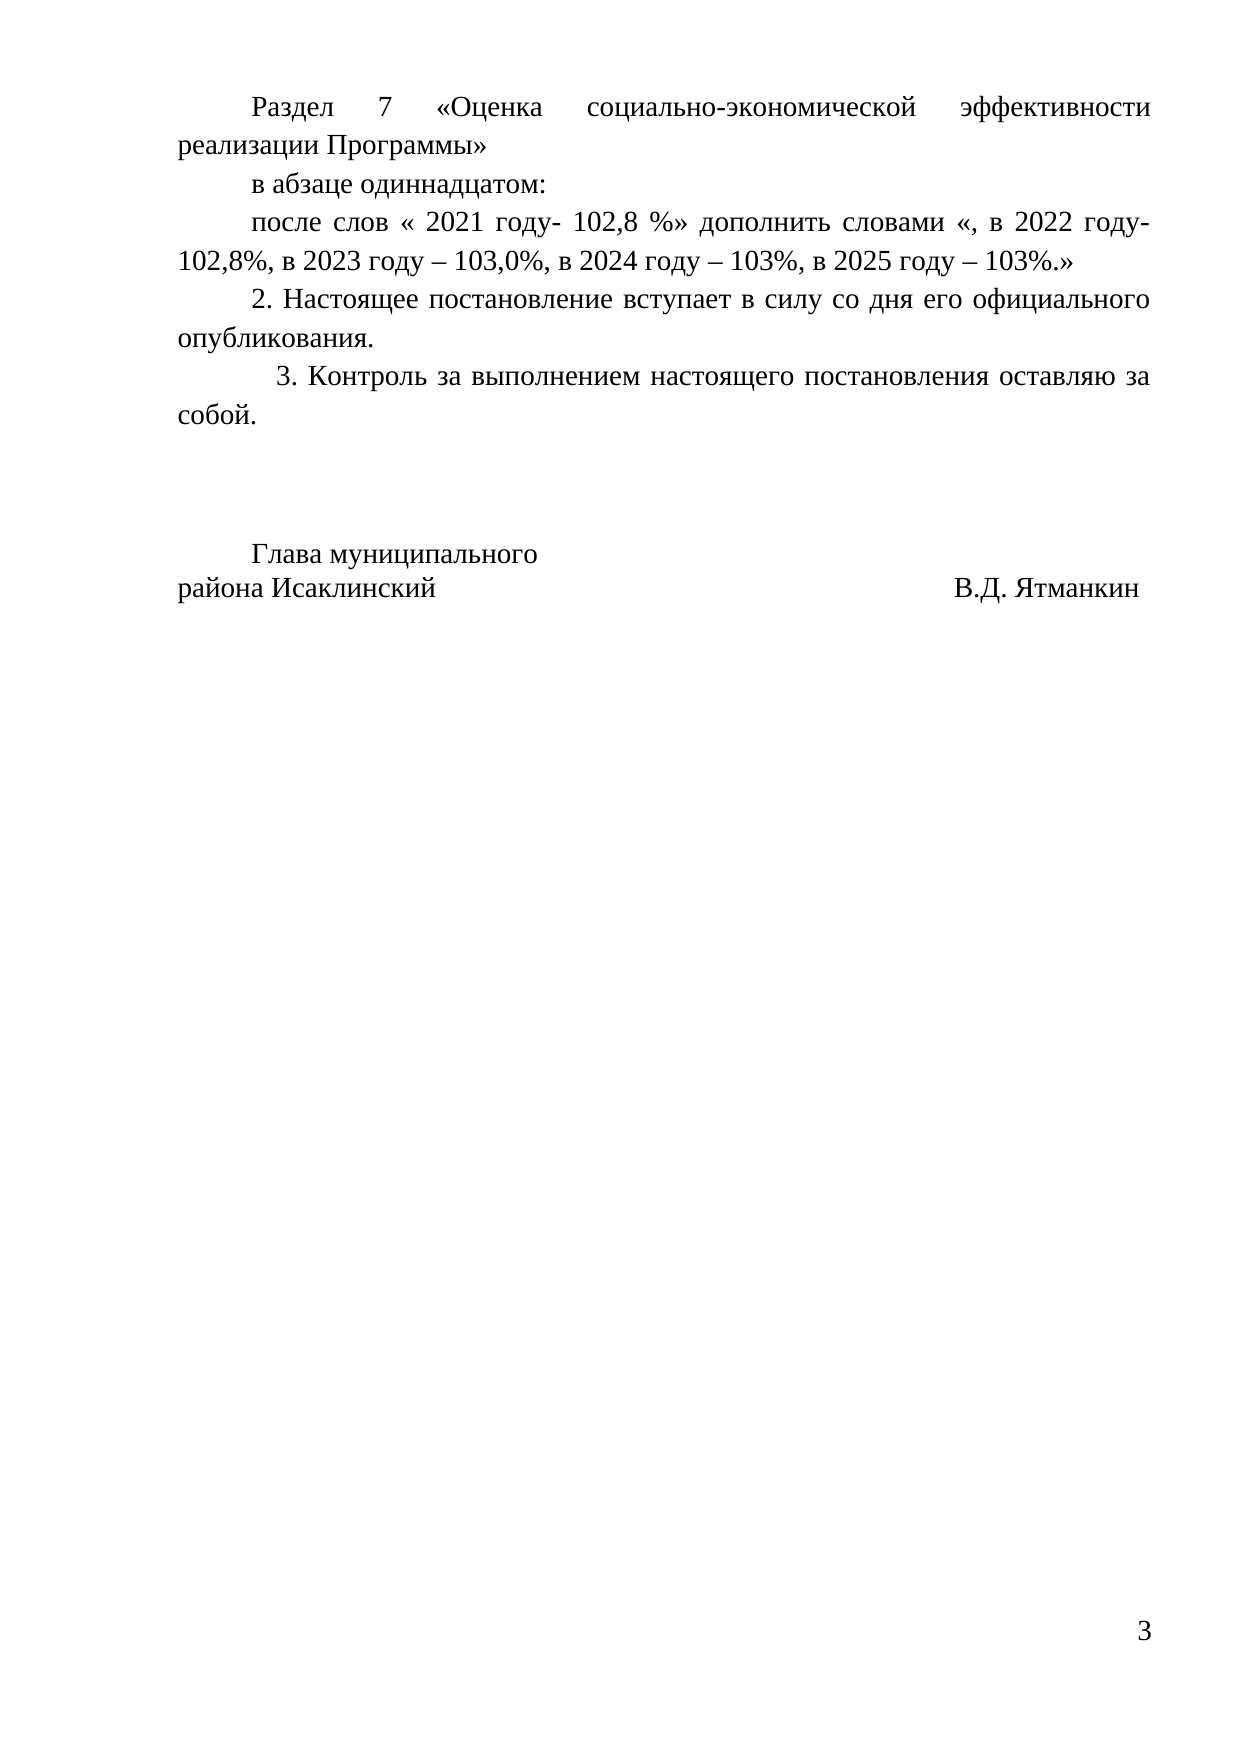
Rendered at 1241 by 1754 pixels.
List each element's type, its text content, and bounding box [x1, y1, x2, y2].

text 2. Настоящее постановление вступает в силу со дня его официального опубликования. [177, 281, 1152, 353]
title Раздел 7 «Оценка социально-экономической эффективности реализации Программы» [177, 89, 1152, 161]
title района Исаклинский В.Д. Ятманкин [177, 570, 1152, 603]
title Глава муниципального [177, 536, 1152, 570]
title 3. Контроль за выполнением настоящего постановления оставляю за собой. [177, 358, 1152, 431]
title после слов « 2021 году- 102,8 %» дополнить словами «, в 2022 году- 102,8%, в 2023 году – 103,0%, в 2024 году – 103%, в 2025 году – 103%.» [177, 204, 1152, 276]
title в абзаце одиннадцатом: [177, 166, 1152, 199]
